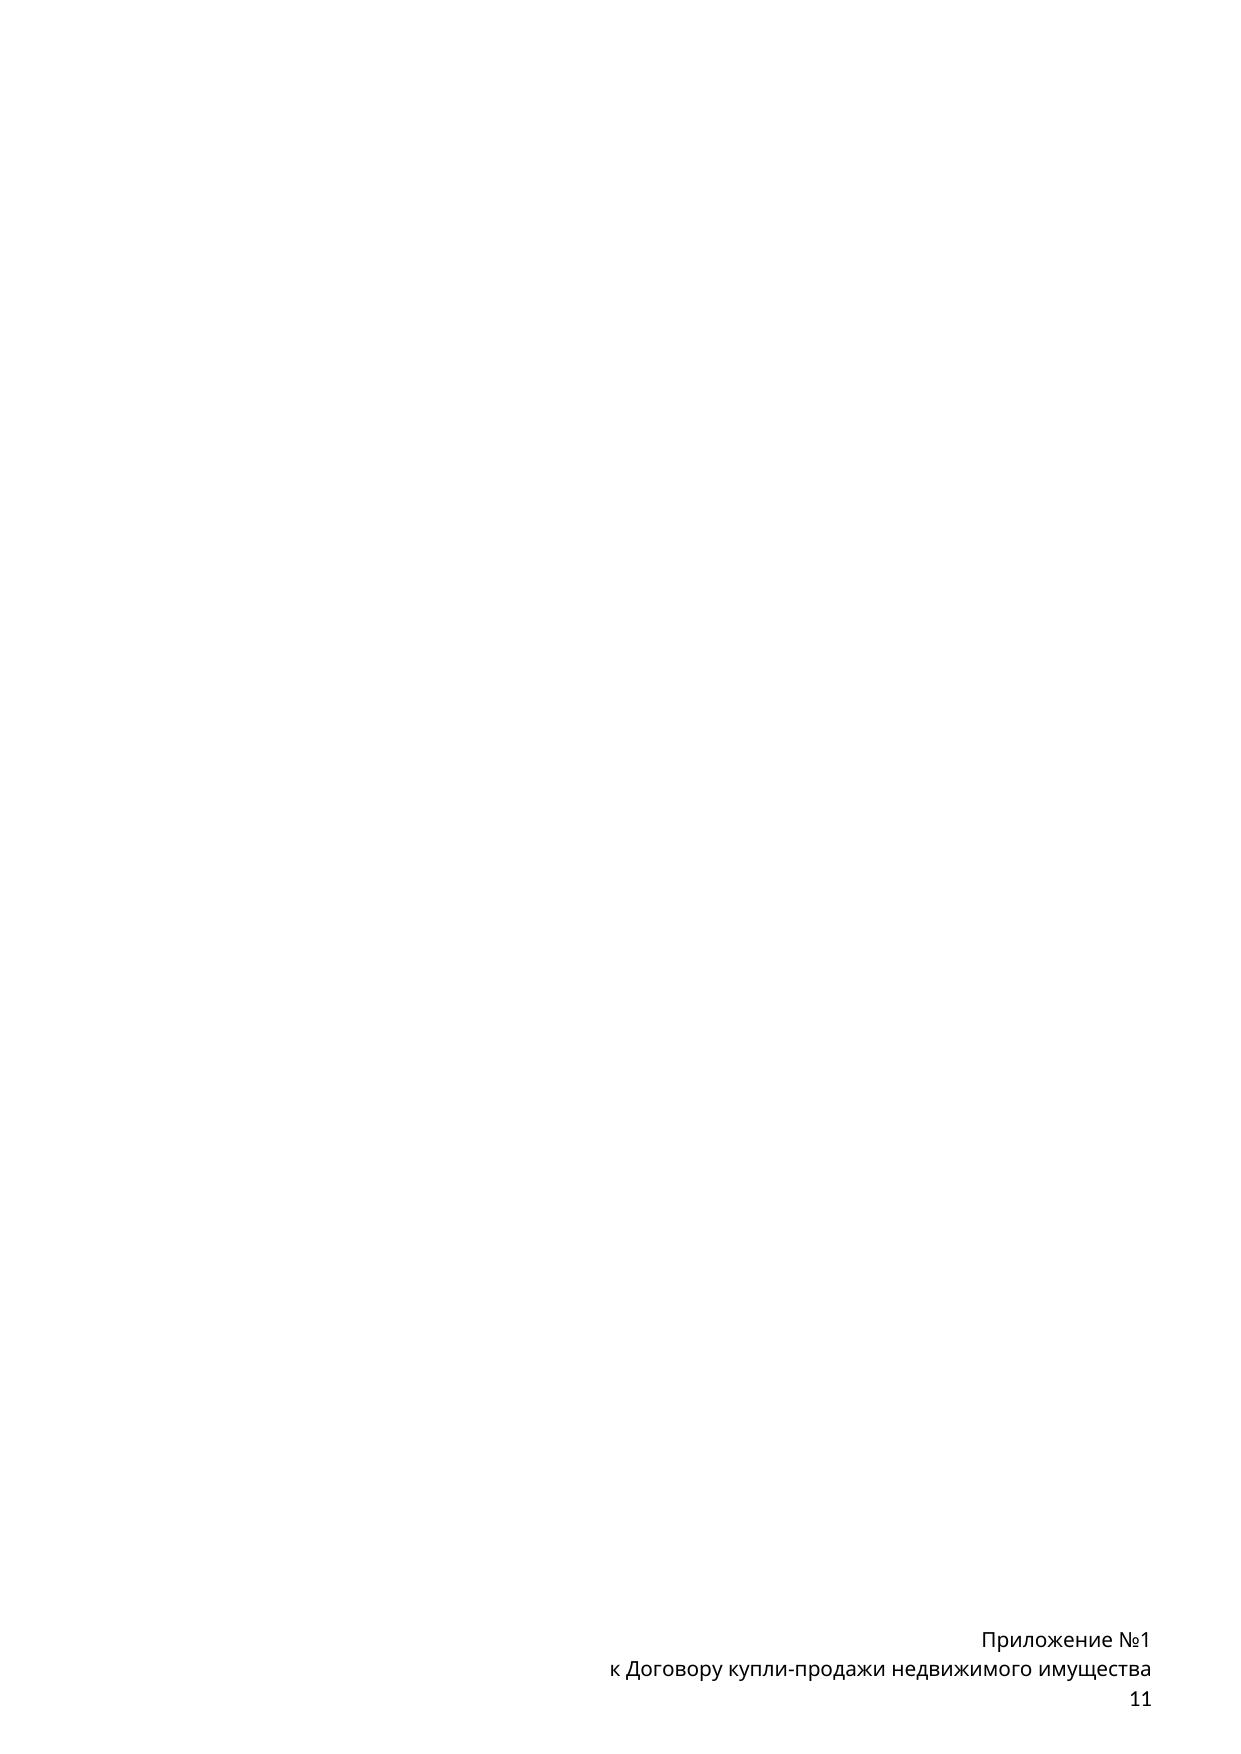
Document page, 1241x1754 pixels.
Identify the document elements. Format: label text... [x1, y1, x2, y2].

text Приложение №1 [177, 1625, 1152, 1654]
text к Договору купли-продажи недвижимого имущества [177, 1654, 1152, 1682]
